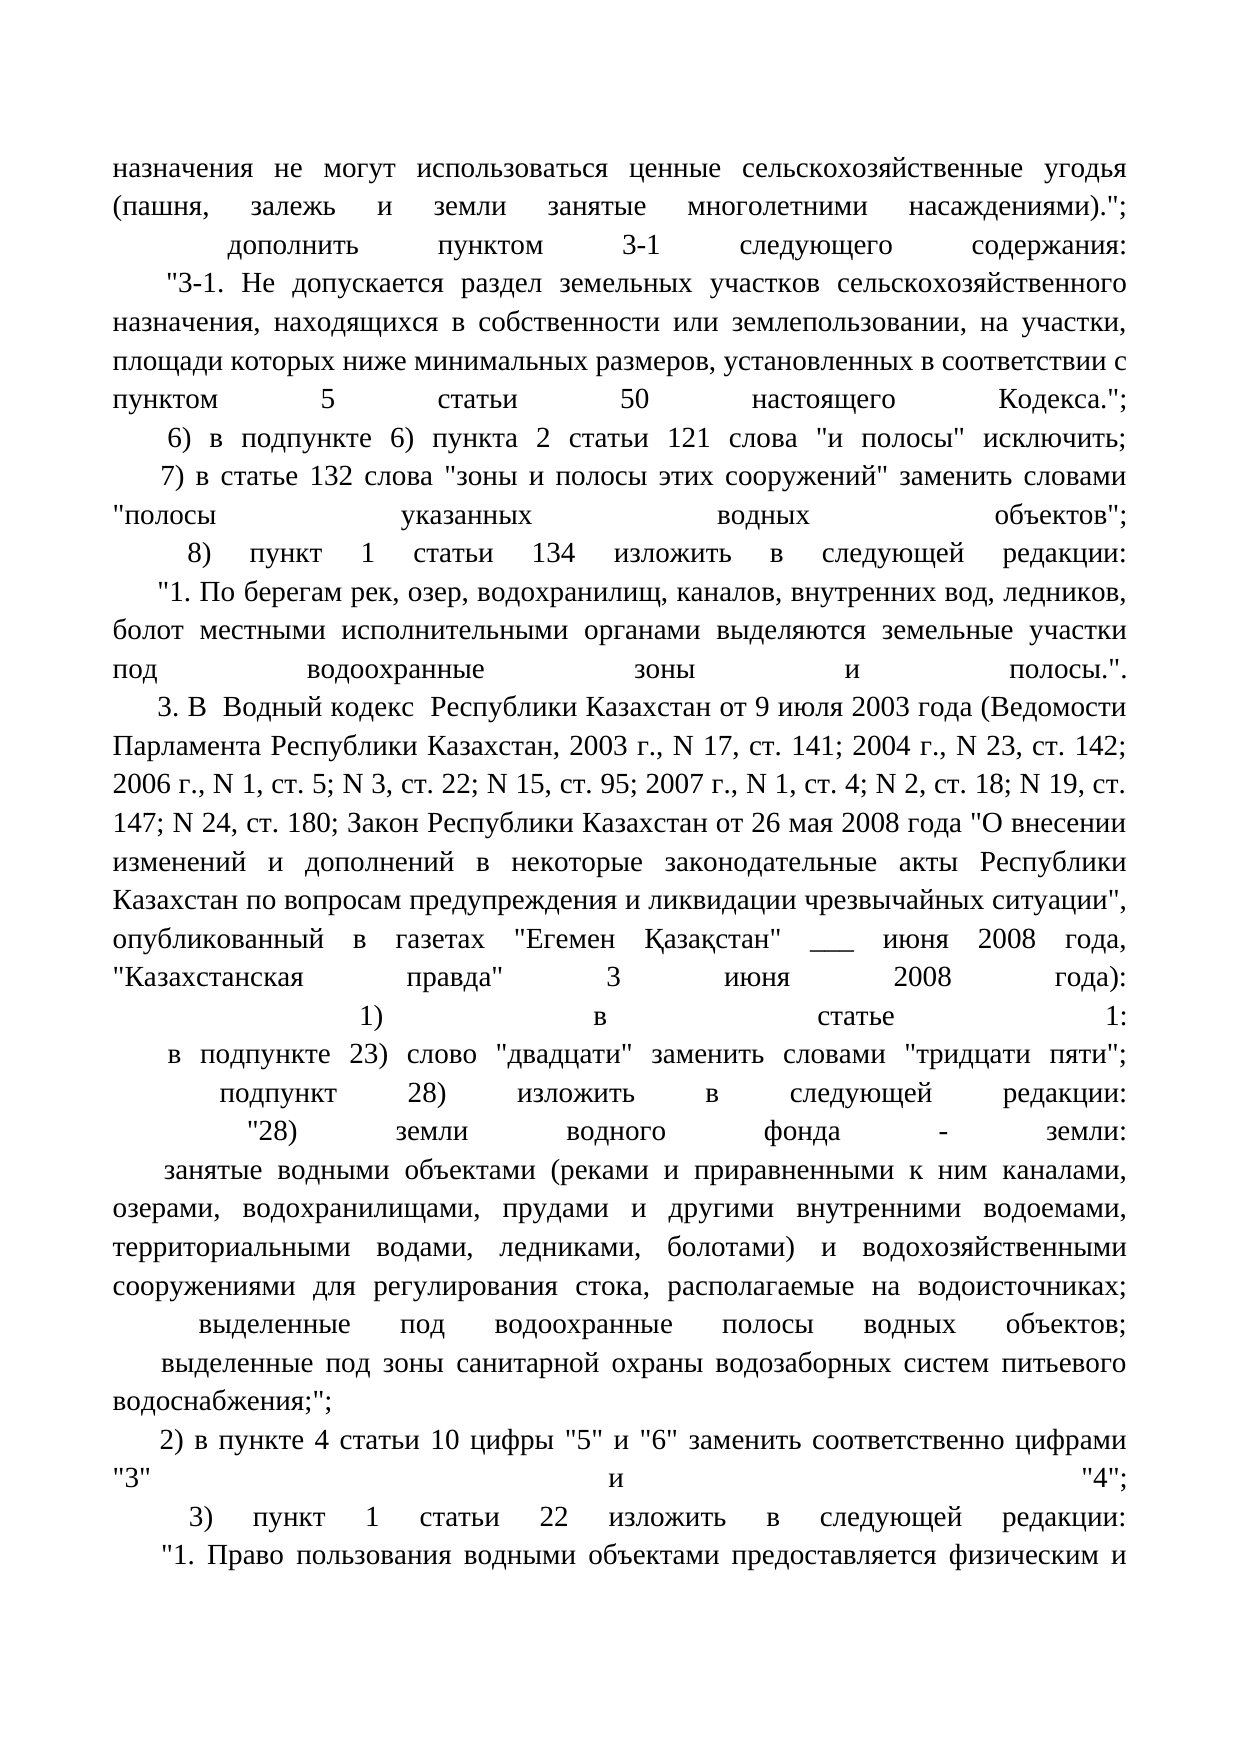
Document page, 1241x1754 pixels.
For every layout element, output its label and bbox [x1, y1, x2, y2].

text [112, 150, 1128, 1571]
